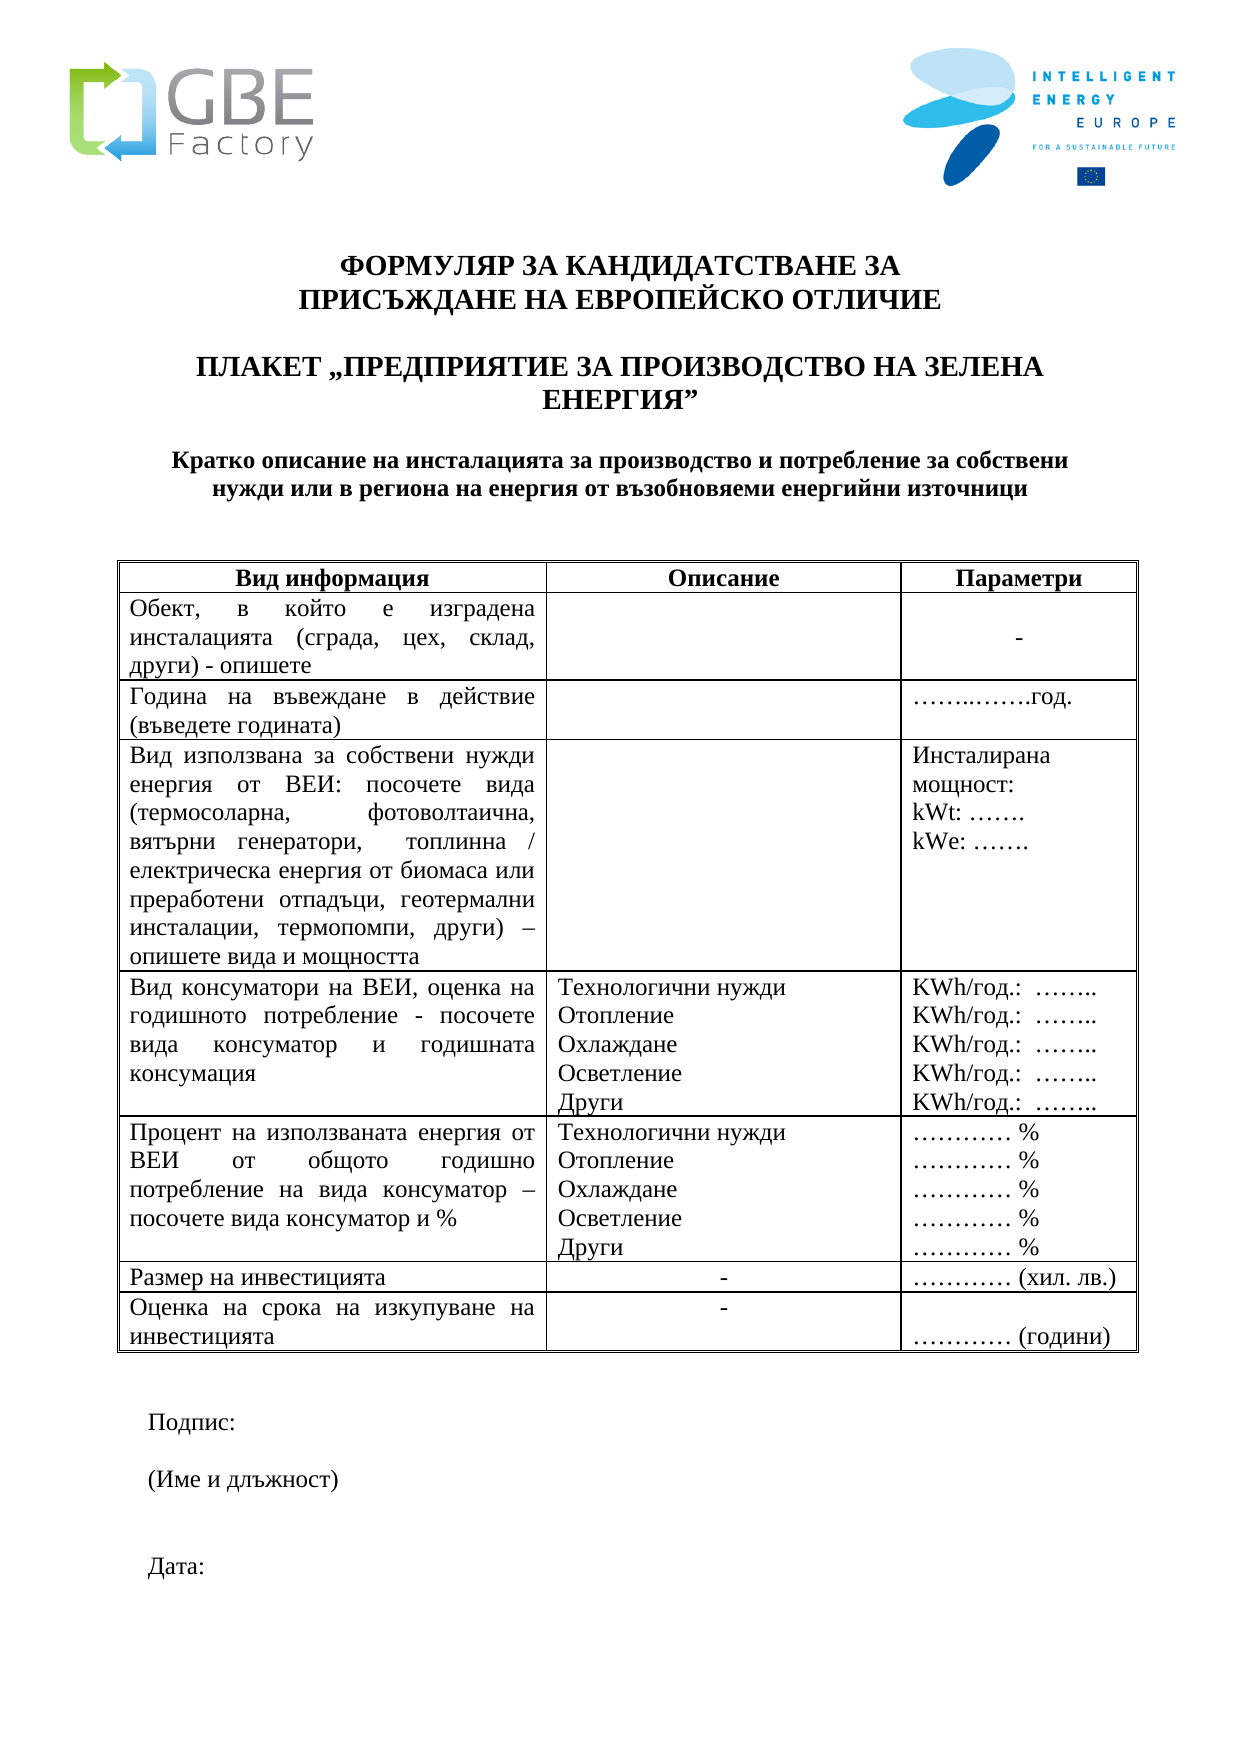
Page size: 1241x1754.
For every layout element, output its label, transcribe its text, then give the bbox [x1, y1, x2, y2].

table_cell Процент на използваната енергия от ВЕИ от общото годишно потребление на вида консуматор – посочете вида консуматор и % [120, 1117, 546, 1261]
table_cell Обект, в който е изградена инсталацията (сграда, цех, склад, други) - опишете [120, 593, 546, 679]
table_cell Технологични нужди Отопление Охлаждане Осветление Други [547, 972, 900, 1115]
picture [901, 47, 1194, 188]
table_cell KWh/год.: …….. KWh/год.: …….. KWh/год.: …….. KWh/год.: …….. KWh/год.: …….. [902, 972, 1136, 1115]
table_cell [547, 681, 900, 738]
text Подпис: [148, 1407, 1093, 1436]
table_cell Вид използвана за собствени нужди енергия от ВЕИ: посочете вида (термосоларна, фотоволтаична, вятърни генератори, топлинна / електрическа енергия от биомаса или преработени отпадъци, геотермални инсталации, термопомпи, други) – опишете вида и мощността [120, 740, 546, 970]
table_cell ………… (хил. лв.) [902, 1262, 1136, 1291]
table_cell - [902, 593, 1136, 679]
picture [48, 40, 334, 183]
table_cell [547, 740, 900, 970]
list Кратко описание на инсталацията за производство и потребление за собствени нужди или в региона на енергия от възобновяеми енергийни източници [148, 445, 1093, 502]
table_cell Вид консуматори на ВЕИ, оценка на годишното потребление - посочете вида консуматор и годишната консумация [120, 972, 546, 1115]
table_cell Инсталирана мощност: kWt: ……. kWe: ……. [902, 740, 1136, 970]
table_cell ………… (години) [902, 1293, 1136, 1350]
text присъждане на европейско отличие [148, 282, 1093, 315]
text Дата: [148, 1551, 1093, 1579]
table_cell - [547, 1262, 900, 1291]
table_cell Оценка на срока на изкупуване на инвестицията [120, 1293, 546, 1350]
table_cell ……..…….год. [902, 681, 1136, 738]
text (Име и длъжност) [148, 1464, 1093, 1493]
table_cell Размер на инвестицията [120, 1262, 546, 1291]
table_cell - [547, 1293, 900, 1350]
table_cell ………… % ………… % ………… % ………… % ………… % [902, 1117, 1136, 1261]
table_header Вид информация [120, 563, 546, 592]
table_cell Технологични нужди Отопление Охлаждане Осветление Други [547, 1117, 900, 1261]
table_cell Година на въвеждане в действие (въведете годината) [120, 681, 546, 738]
table_header Описание [547, 563, 900, 592]
table_header Параметри [902, 563, 1136, 592]
text плакет „пРЕдПРИЯТИЕ ЗА ПРОИЗВОДСТВО НА ЗЕЛЕНА ЕНЕРГИЯ” [148, 349, 1093, 416]
table_cell [547, 593, 900, 679]
text ФОРМУЛЯР ЗА КАНДИДАТСТВАНЕ за [148, 248, 1093, 282]
